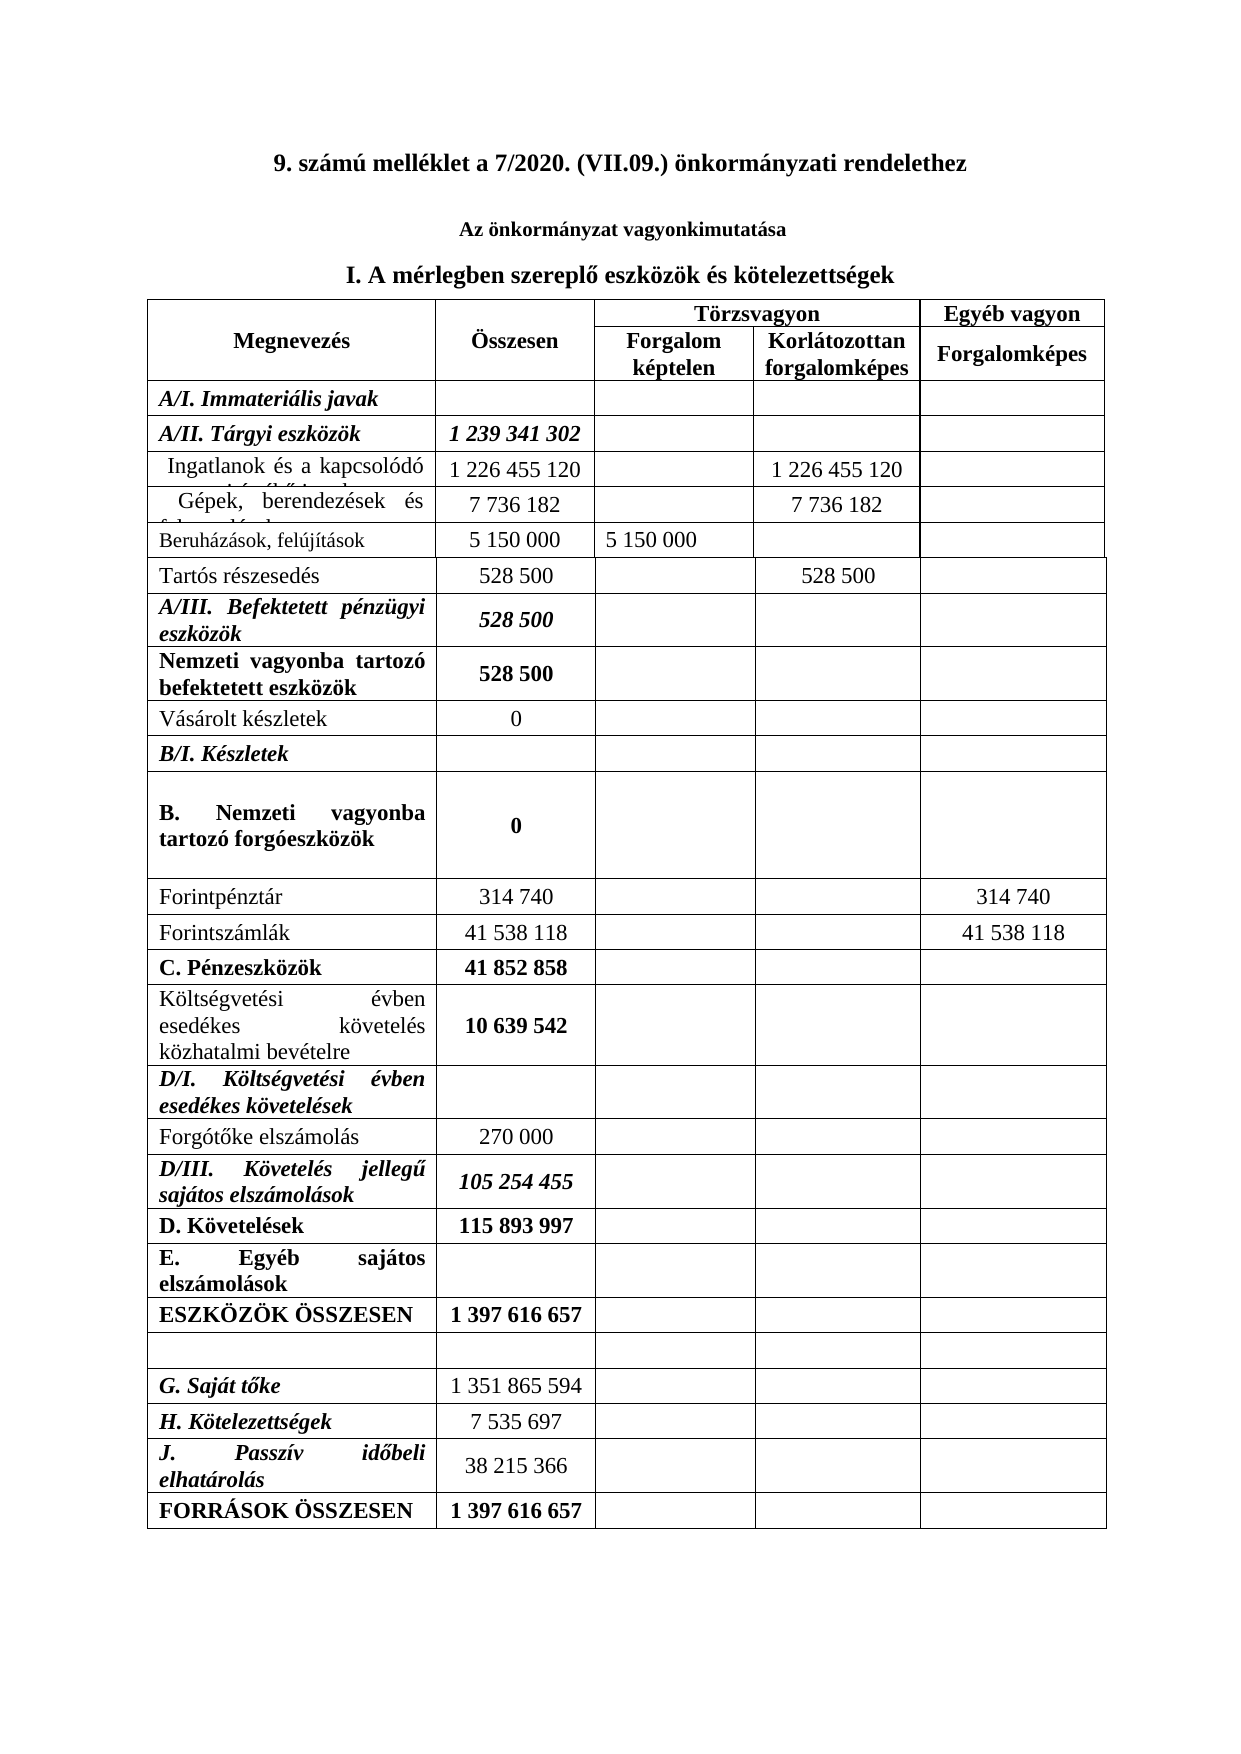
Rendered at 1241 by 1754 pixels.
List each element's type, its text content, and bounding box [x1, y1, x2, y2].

table_cell 528 500 [437, 647, 595, 700]
table_cell [596, 1209, 755, 1243]
table_cell [921, 772, 1106, 878]
table_cell [921, 1404, 1106, 1438]
table_cell [437, 736, 595, 771]
table_cell 314 740 [437, 879, 595, 913]
table_cell [754, 416, 919, 451]
table_cell [756, 915, 920, 949]
table_cell Nemzeti vagyonba tartozó befektetett eszközök [148, 647, 436, 700]
table_cell [596, 1298, 755, 1332]
table_cell [437, 1244, 595, 1297]
table_cell FORRÁSOK ÖSSZESEN [148, 1493, 436, 1527]
table_cell 1 351 865 594 [437, 1369, 595, 1403]
table_cell [595, 381, 753, 415]
table_cell [756, 1404, 920, 1438]
table_cell A/I. Immateriális javak [148, 381, 435, 415]
table_cell [921, 452, 1104, 486]
table_cell [921, 1493, 1106, 1527]
table_cell [596, 1244, 755, 1297]
table_cell J. Passzív időbeli elhatárolás [148, 1439, 436, 1492]
table_cell [596, 647, 755, 700]
table_cell [921, 1439, 1106, 1492]
table_cell 105 254 455 [437, 1155, 595, 1207]
table_cell [921, 523, 1104, 557]
table_cell Tartós részesedés [148, 558, 436, 592]
table_cell [756, 985, 920, 1064]
table_cell [921, 1119, 1106, 1154]
table_cell 314 740 [921, 879, 1106, 913]
table_cell 7 736 182 [754, 487, 919, 522]
table_cell 528 500 [437, 594, 595, 646]
table_cell [921, 1209, 1106, 1243]
table_cell [596, 1404, 755, 1438]
table_cell [921, 736, 1106, 771]
table_cell [921, 950, 1106, 984]
table_cell 1 239 341 302 [436, 416, 594, 451]
table_cell [756, 879, 920, 913]
table_cell [756, 594, 920, 646]
table_cell [596, 985, 755, 1064]
table_cell [754, 381, 919, 415]
table_cell [756, 1369, 920, 1403]
table_cell Gépek, berendezések és felszerelések [148, 487, 435, 522]
table_cell 1 226 455 120 [436, 452, 594, 486]
table_cell E. Egyéb sajátos elszámolások [148, 1244, 436, 1297]
table_cell [596, 1369, 755, 1403]
table_cell [921, 1333, 1106, 1367]
table_cell [756, 1209, 920, 1243]
table_cell [596, 915, 755, 949]
table_cell [921, 381, 1104, 415]
table_cell [756, 772, 920, 878]
table_header Megnevezés [148, 300, 435, 380]
table_cell Forgalom képtelen [595, 327, 753, 380]
table_cell [921, 985, 1106, 1064]
table_cell 270 000 [437, 1119, 595, 1154]
table_cell 0 [437, 701, 595, 735]
table_cell G. Saját tőke [148, 1369, 436, 1403]
table_cell [921, 1244, 1106, 1297]
table_cell [921, 1066, 1106, 1118]
table_cell C. Pénzeszközök [148, 950, 436, 984]
table_cell H. Kötelezettségek [148, 1404, 436, 1438]
table_cell [756, 1298, 920, 1332]
table_cell B/I. Készletek [148, 736, 436, 771]
table_cell [756, 950, 920, 984]
table_cell A/II. Tárgyi eszközök [148, 416, 435, 451]
table_cell 41 538 118 [921, 915, 1106, 949]
table_cell 115 893 997 [437, 1209, 595, 1243]
table_cell [596, 879, 755, 913]
table_cell [436, 381, 594, 415]
table_cell [756, 1493, 920, 1527]
table_cell 1 226 455 120 [754, 452, 919, 486]
table_cell [921, 487, 1104, 522]
table_cell 10 639 542 [437, 985, 595, 1064]
table_cell [756, 1244, 920, 1297]
table_cell B. Nemzeti vagyonba tartozó forgóeszközök [148, 772, 436, 878]
table_cell [756, 1155, 920, 1207]
table_cell Forgótőke elszámolás [148, 1119, 436, 1154]
table_cell [921, 594, 1106, 646]
table_cell [756, 736, 920, 771]
table_cell [756, 1333, 920, 1367]
table_cell Ingatlanok és a kapcsolódó vagyoni értékű jogok [148, 452, 435, 486]
table_cell Forgalomképes [921, 327, 1104, 380]
table_cell [756, 701, 920, 735]
table_cell [596, 1066, 755, 1118]
table_cell 41 538 118 [437, 915, 595, 949]
table_cell [756, 647, 920, 700]
table_cell D/III. Követelés jellegű sajátos elszámolások [148, 1155, 436, 1207]
table_cell [596, 558, 755, 592]
table_cell [437, 1333, 595, 1367]
table_cell [756, 1119, 920, 1154]
table_cell 38 215 366 [437, 1439, 595, 1492]
table_cell Korlátozottan forgalomképes [754, 327, 919, 380]
table_cell [596, 701, 755, 735]
table_cell Forintpénztár [148, 879, 436, 913]
table_cell [921, 1155, 1106, 1207]
table_cell [921, 558, 1106, 592]
table_cell A/III. Befektetett pénzügyi eszközök [148, 594, 436, 646]
table_cell [921, 1298, 1106, 1332]
table_cell [437, 1066, 595, 1118]
table_cell 5 150 000 [436, 523, 594, 557]
table_cell [148, 1333, 436, 1367]
text I. A mérlegben szereplő eszközök és kötelezettségek [148, 260, 1093, 289]
table_cell 5 150 000 [595, 523, 753, 557]
table_header Összesen [436, 300, 594, 380]
table_cell [596, 1119, 755, 1154]
table_cell [756, 1066, 920, 1118]
table_cell 1 397 616 657 [437, 1493, 595, 1527]
table_cell 0 [437, 772, 595, 878]
table_header Egyéb vagyon [921, 300, 1104, 326]
table_cell Költségvetési évben esedékes követelés közhatalmi bevételre [148, 985, 436, 1064]
table_cell [596, 950, 755, 984]
table_cell Vásárolt készletek [148, 701, 436, 735]
table_cell D. Követelések [148, 1209, 436, 1243]
table_cell [596, 1439, 755, 1492]
table_cell [596, 736, 755, 771]
table_cell [756, 1439, 920, 1492]
table_cell [596, 1493, 755, 1527]
table_cell [596, 594, 755, 646]
table_cell Beruházások, felújítások [148, 523, 435, 557]
table_cell [921, 701, 1106, 735]
table_cell [596, 1155, 755, 1207]
table_cell 7 736 182 [436, 487, 594, 522]
table_cell [921, 1369, 1106, 1403]
table_cell 7 535 697 [437, 1404, 595, 1438]
table_cell 1 397 616 657 [437, 1298, 595, 1332]
table_cell [595, 487, 753, 522]
table_cell Forintszámlák [148, 915, 436, 949]
table_cell [921, 416, 1104, 451]
table_cell ESZKÖZÖK ÖSSZESEN [148, 1298, 436, 1332]
table_cell [595, 452, 753, 486]
table_cell [595, 416, 753, 451]
table_cell 528 500 [756, 558, 920, 592]
text Az önkormányzat vagyonkimutatása [148, 217, 1093, 241]
table_header Törzsvagyon [595, 300, 919, 326]
table_cell [596, 772, 755, 878]
table_cell [921, 647, 1106, 700]
table_cell [754, 523, 919, 557]
table_cell D/I. Költségvetési évben esedékes követelések [148, 1066, 436, 1118]
text 9. számú melléklet a 7/2020. (VII.09.) önkormányzati rendelethez [148, 148, 1093, 176]
table_cell [596, 1333, 755, 1367]
table_cell 41 852 858 [437, 950, 595, 984]
table_cell 528 500 [437, 558, 595, 592]
